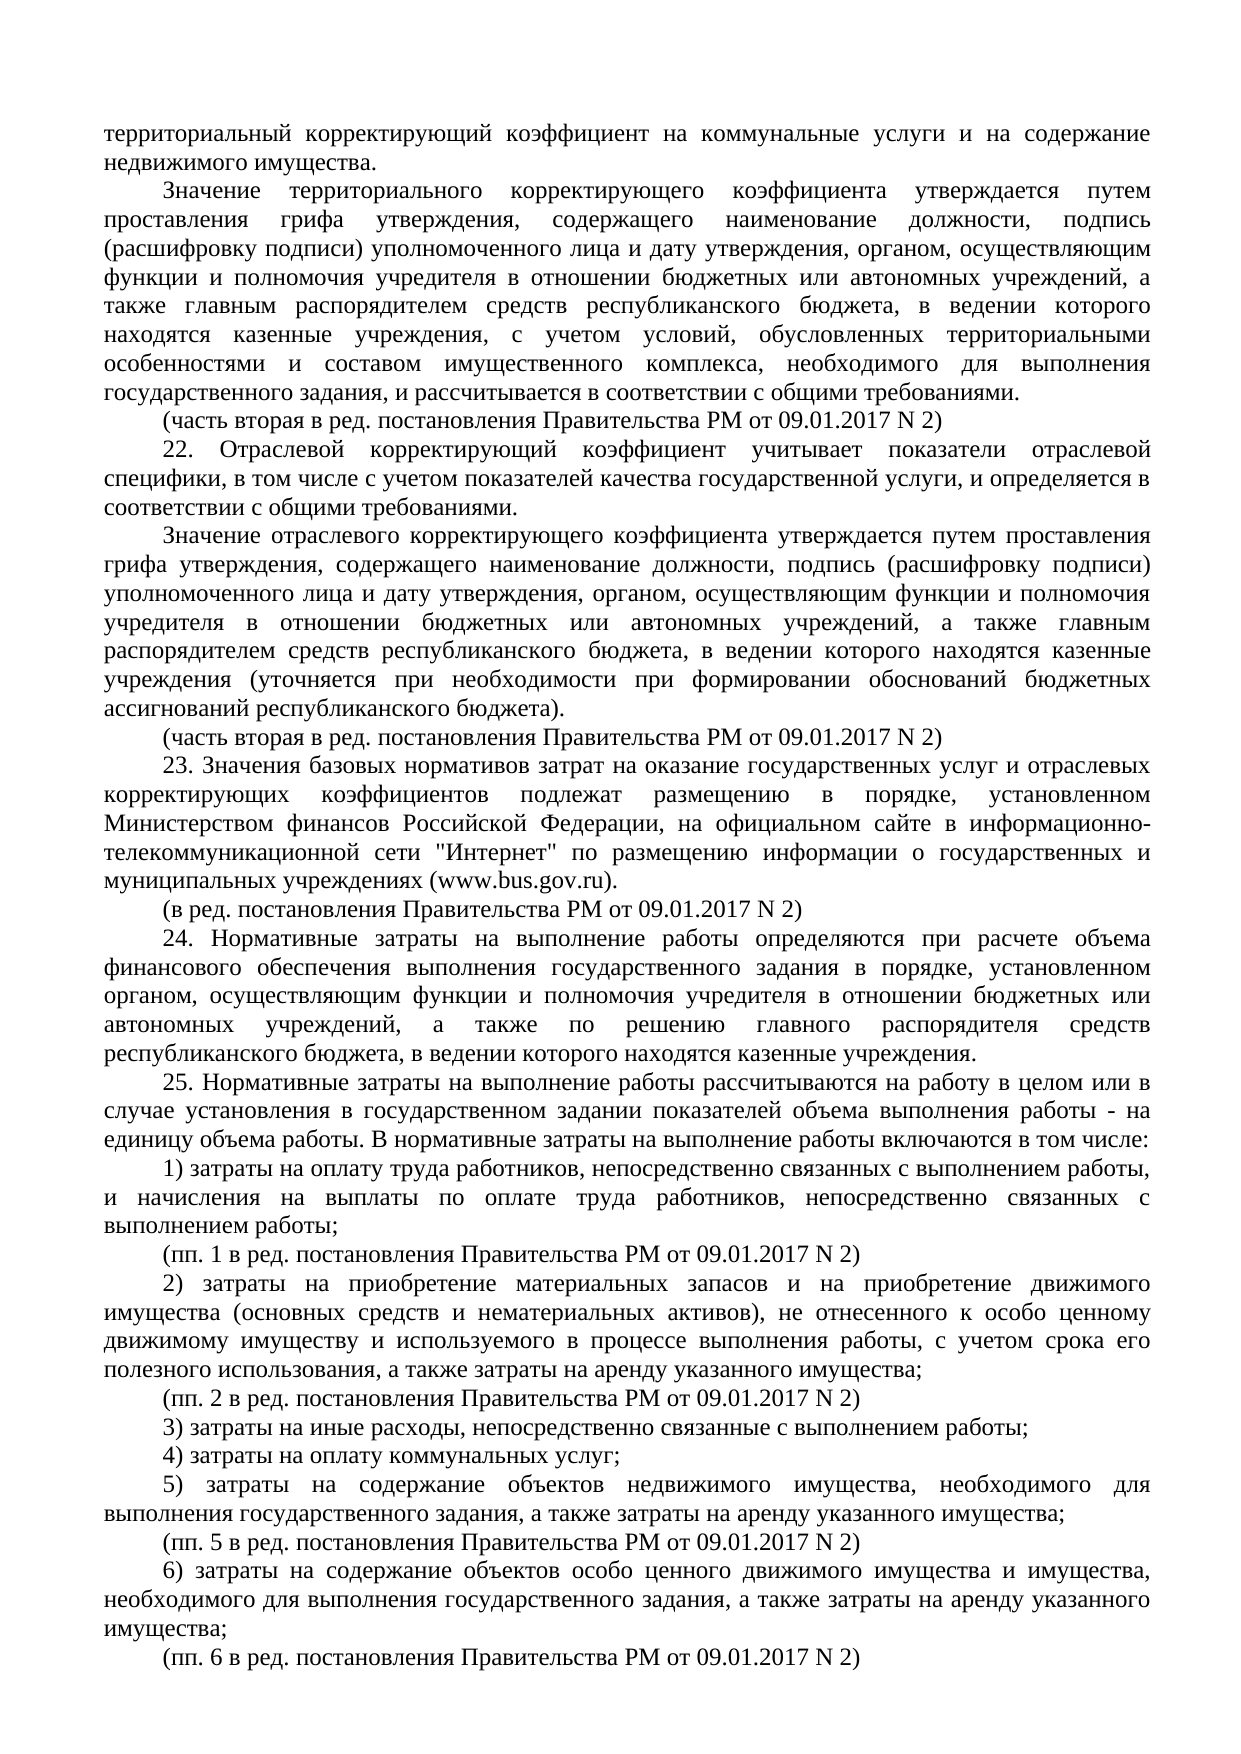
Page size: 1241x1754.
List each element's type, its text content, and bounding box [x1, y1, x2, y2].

text Значение отраслевого корректирующего коэффициента утверждается путем проставления грифа утверждения, содержащего наименование должности, подпись (расшифровку подписи) уполномоченного лица и дату утверждения, органом, осуществляющим функции и полномочия учредителя в отношении бюджетных или автономных учреждений, а также главным распорядителем средств республиканского бюджета, в ведении которого находятся казенные учреждения (уточняется при необходимости при формировании обоснований бюджетных ассигнований республиканского бюджета). [103, 521, 1152, 722]
text 25. Нормативные затраты на выполнение работы рассчитываются на работу в целом или в случае установления в государственном задании показателей объема выполнения работы - на единицу объема работы. В нормативные затраты на выполнение работы включаются в том числе: [103, 1067, 1152, 1153]
text 6) затраты на содержание объектов особо ценного движимого имущества и имущества, необходимого для выполнения государственного задания, а также затраты на аренду указанного имущества; [103, 1556, 1152, 1642]
text (пп. 6 в ред. постановления Правительства РМ от 09.01.2017 N 2) [103, 1642, 1152, 1671]
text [103, 118, 1152, 176]
text 24. Нормативные затраты на выполнение работы определяются при расчете объема финансового обеспечения выполнения государственного задания в порядке, установленном органом, осуществляющим функции и полномочия учредителя в отношении бюджетных или автономных учреждений, а также по решению главного распорядителя средств республиканского бюджета, в ведении которого находятся казенные учреждения. [103, 923, 1152, 1067]
text Значение территориального корректирующего коэффициента утверждается путем проставления грифа утверждения, содержащего наименование должности, подпись (расшифровку подписи) уполномоченного лица и дату утверждения, органом, осуществляющим функции и полномочия учредителя в отношении бюджетных или автономных учреждений, а также главным распорядителем средств республиканского бюджета, в ведении которого находятся казенные учреждения, с учетом условий, обусловленных территориальными особенностями и составом имущественного комплекса, необходимого для выполнения государственного задания, и рассчитывается в соответствии с общими требованиями. [103, 176, 1152, 406]
text (пп. 2 в ред. постановления Правительства РМ от 09.01.2017 N 2) [103, 1383, 1152, 1412]
text 4) затраты на оплату коммунальных услуг; [103, 1441, 1152, 1469]
text (часть вторая в ред. постановления Правительства РМ от 09.01.2017 N 2) [103, 722, 1152, 751]
text (пп. 1 в ред. постановления Правительства РМ от 09.01.2017 N 2) [103, 1239, 1152, 1268]
text 3) затраты на иные расходы, непосредственно связанные с выполнением работы; [103, 1412, 1152, 1441]
text 5) затраты на содержание объектов недвижимого имущества, необходимого для выполнения государственного задания, а также затраты на аренду указанного имущества; [103, 1469, 1152, 1527]
text (пп. 5 в ред. постановления Правительства РМ от 09.01.2017 N 2) [103, 1527, 1152, 1556]
text 1) затраты на оплату труда работников, непосредственно связанных с выполнением работы, и начисления на выплаты по оплате труда работников, непосредственно связанных с выполнением работы; [103, 1153, 1152, 1239]
text (в ред. постановления Правительства РМ от 09.01.2017 N 2) [103, 894, 1152, 923]
text (часть вторая в ред. постановления Правительства РМ от 09.01.2017 N 2) [103, 406, 1152, 434]
text 2) затраты на приобретение материальных запасов и на приобретение движимого имущества (основных средств и нематериальных активов), не отнесенного к особо ценному движимому имуществу и используемого в процессе выполнения работы, с учетом срока его полезного использования, а также затраты на аренду указанного имущества; [103, 1268, 1152, 1383]
text 23. Значения базовых нормативов затрат на оказание государственных услуг и отраслевых корректирующих коэффициентов подлежат размещению в порядке, установленном Министерством финансов Российской Федерации, на официальном сайте в информационно-телекоммуникационной сети "Интернет" по размещению информации о государственных и муниципальных учреждениях (www.bus.gov.ru). [103, 751, 1152, 894]
text 22. Отраслевой корректирующий коэффициент учитывает показатели отраслевой специфики, в том числе с учетом показателей качества государственной услуги, и определяется в соответствии с общими требованиями. [103, 434, 1152, 521]
